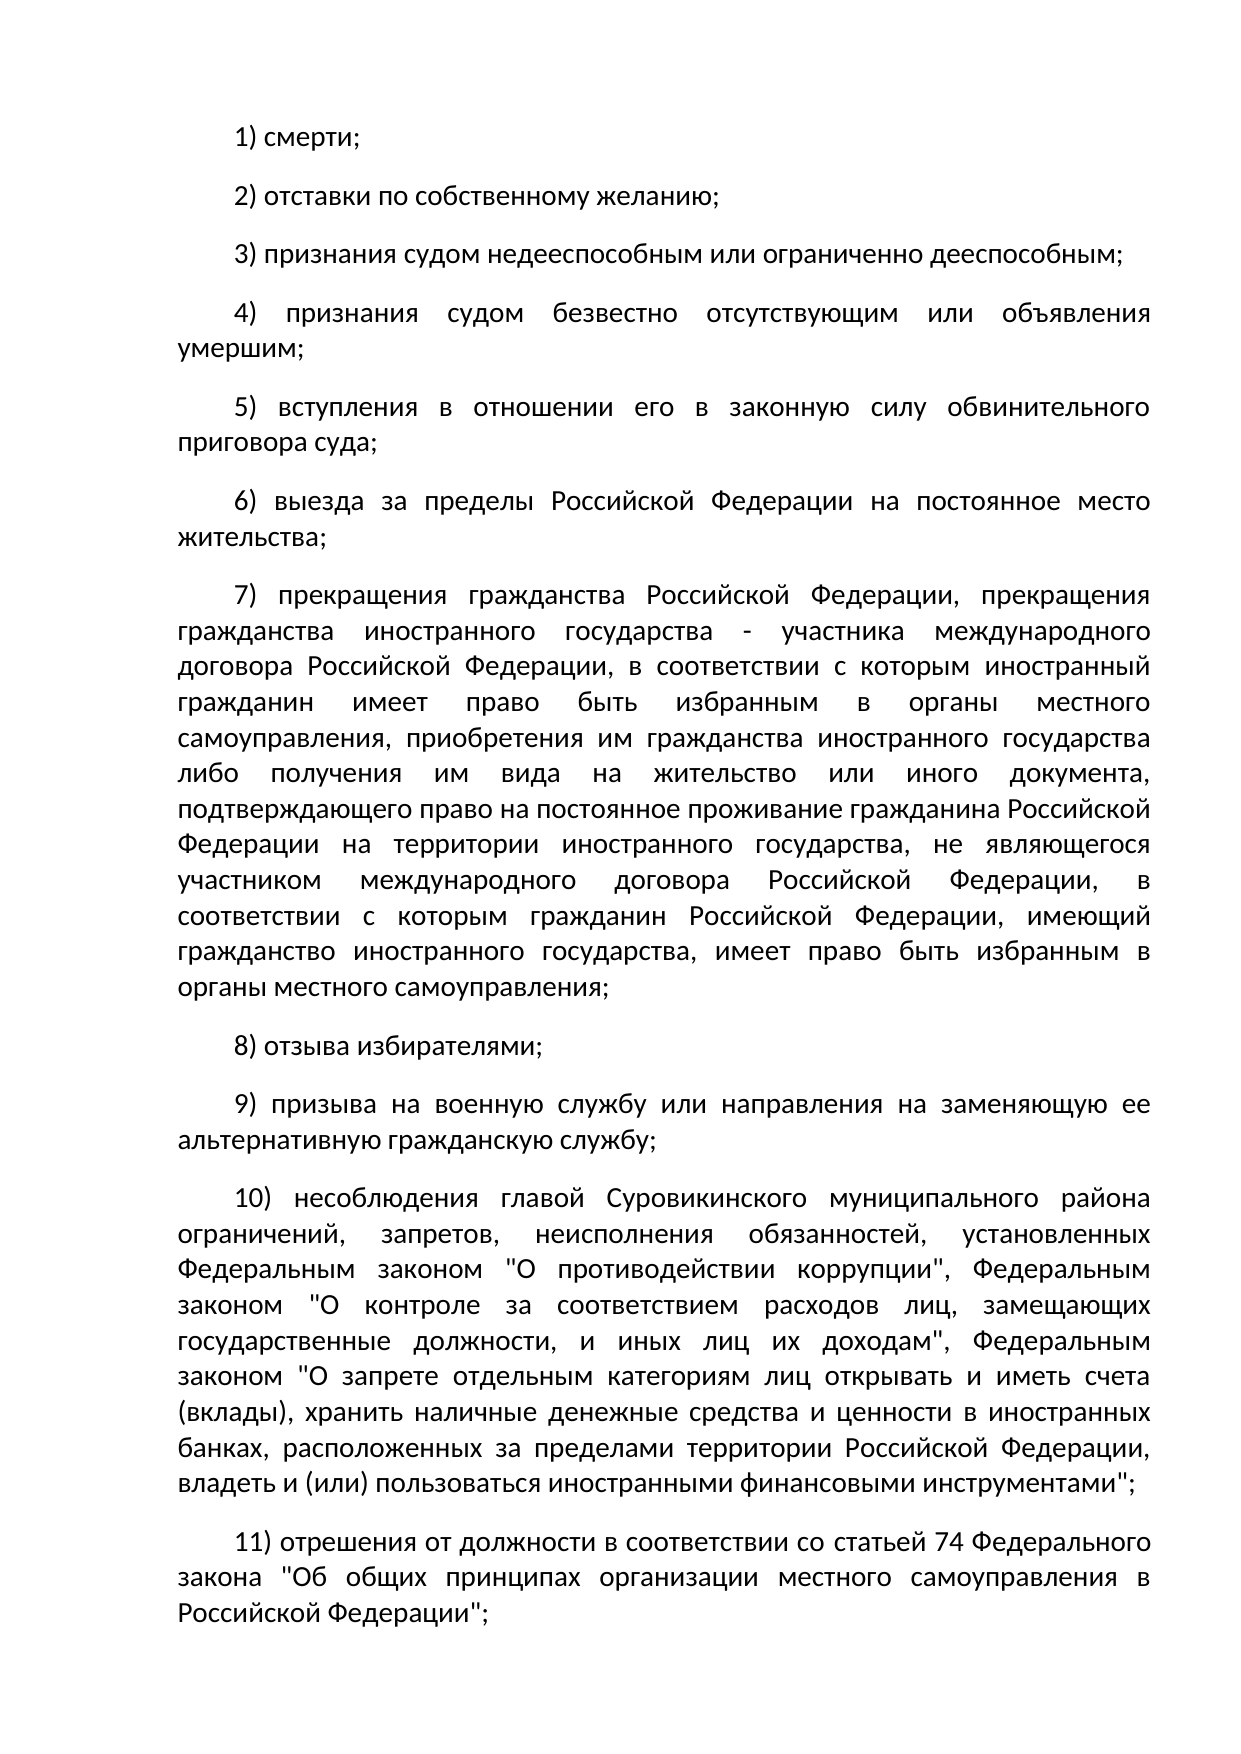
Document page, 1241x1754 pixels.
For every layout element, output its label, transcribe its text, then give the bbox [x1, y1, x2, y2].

text 8) отзыва избирателями; [177, 1027, 1152, 1062]
text 9) призыва на военную службу или направления на заменяющую ее альтернативную гражданскую службу; [177, 1085, 1152, 1156]
text 3) признания судом недееспособным или ограниченно дееспособным; [177, 235, 1152, 271]
text 10) несоблюдения главой Суровикинского муниципального района ограничений, запретов, неисполнения обязанностей, установленных Федеральным законом "О противодействии коррупции", Федеральным законом "О контроле за соответствием расходов лиц, замещающих государственные должности, и иных лиц их доходам", Федеральным законом "О запрете отдельным категориям лиц открывать и иметь счета (вклады), хранить наличные денежные средства и ценности в иностранных банках, расположенных за пределами территории Российской Федерации, владеть и (или) пользоваться иностранными финансовыми инструментами"; [177, 1179, 1152, 1500]
text 1) смерти; [177, 118, 1152, 154]
text 2) отставки по собственному желанию; [177, 177, 1152, 212]
text 11) отрешения от должности в соответствии со статьей 74 Федерального закона "Об общих принципах организации местного самоуправления в Российской Федерации"; [177, 1523, 1152, 1630]
text 4) признания судом безвестно отсутствующим или объявления умершим; [177, 294, 1152, 365]
text 7) прекращения гражданства Российской Федерации, прекращения гражданства иностранного государства - участника международного договора Российской Федерации, в соответствии с которым иностранный гражданин имеет право быть избранным в органы местного самоуправления, приобретения им гражданства иностранного государства либо получения им вида на жительство или иного документа, подтверждающего право на постоянное проживание гражданина Российской Федерации на территории иностранного государства, не являющегося участником международного договора Российской Федерации, в соответствии с которым гражданин Российской Федерации, имеющий гражданство иностранного государства, имеет право быть избранным в органы местного самоуправления; [177, 576, 1152, 1004]
text 6) выезда за пределы Российской Федерации на постоянное место жительства; [177, 482, 1152, 553]
text 5) вступления в отношении его в законную силу обвинительного приговора суда; [177, 388, 1152, 459]
